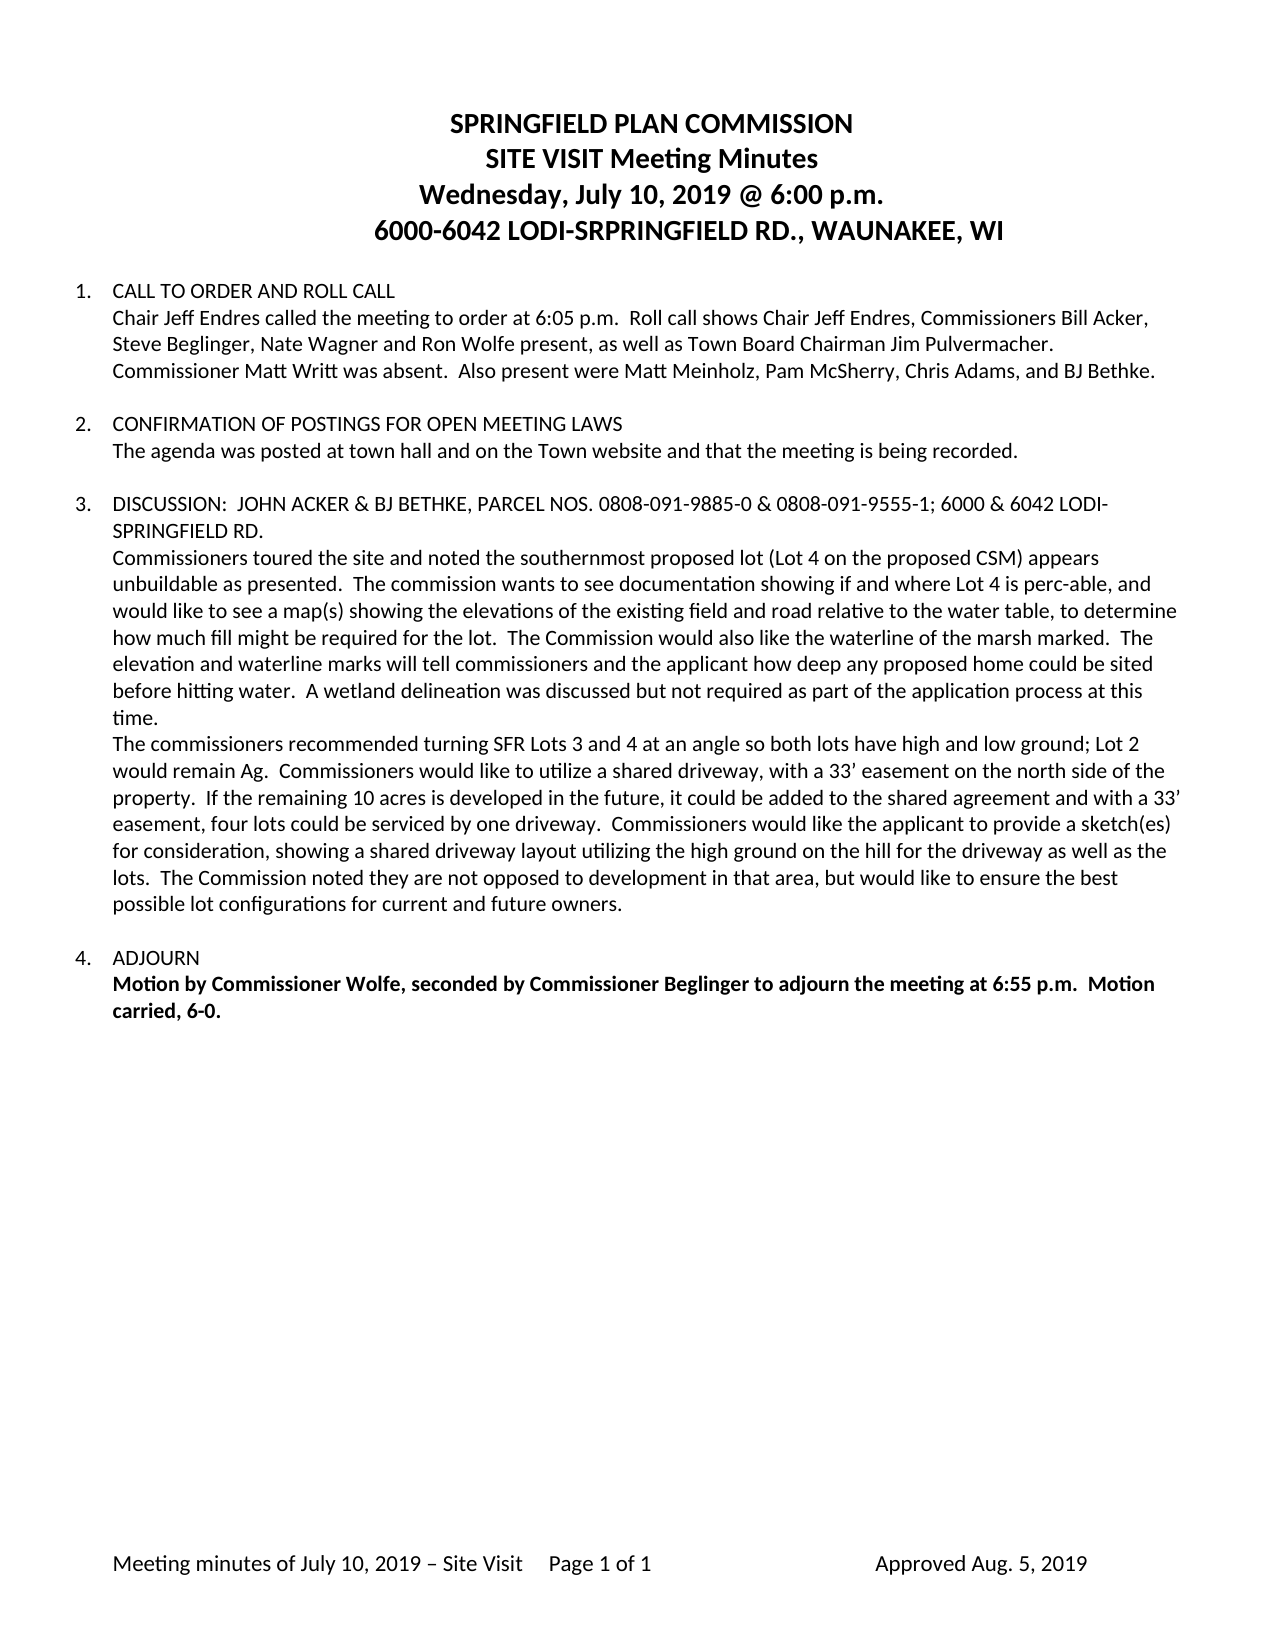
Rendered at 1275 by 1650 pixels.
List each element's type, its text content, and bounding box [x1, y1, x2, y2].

list DISCUSSION: JOHN ACKER & BJ BETHKE, PARCEL NOS. 0808-091-9885-0 & 0808-091-9555-1; 6000 & 6042 LODI-SPRINGFIELD RD. [75, 490, 1191, 544]
list ADJOURN [75, 944, 1191, 970]
text SITE VISIT Meeting Minutes [112, 141, 1191, 176]
list Commissioners toured the site and noted the southernmost proposed lot (Lot 4 on the proposed CSM) appears unbuildable as presented. The commission wants to see documentation showing if and where Lot 4 is perc-able, and would like to see a map(s) showing the elevations of the existing field and road relative to the water table, to determine how much fill might be required for the lot. The Commission would also like the waterline of the marsh marked. The elevation and waterline marks will tell commissioners and the applicant how deep any proposed home could be sited before hitting water. A wetland delineation was discussed but not required as part of the application process at this time. [112, 544, 1191, 730]
text Motion by Commissioner Wolfe, seconded by Commissioner Beglinger to adjourn the meeting at 6:55 p.m. Motion carried, 6-0. [112, 970, 1191, 1024]
list CONFIRMATION OF POSTINGS FOR OPEN MEETING LAWS [75, 410, 1191, 437]
text Wednesday, July 10, 2019 @ 6:00 p.m. [112, 176, 1191, 212]
list Chair Jeff Endres called the meeting to order at 6:05 p.m. Roll call shows Chair Jeff Endres, Commissioners Bill Acker, Steve Beglinger, Nate Wagner and Ron Wolfe present, as well as Town Board Chairman Jim Pulvermacher. Commissioner Matt Writt was absent. Also present were Matt Meinholz, Pam McSherry, Chris Adams, and BJ Bethke. [112, 304, 1191, 384]
list The commissioners recommended turning SFR Lots 3 and 4 at an angle so both lots have high and low ground; Lot 2 would remain Ag. Commissioners would like to utilize a shared driveway, with a 33’ easement on the north side of the property. If the remaining 10 acres is developed in the future, it could be added to the shared agreement and with a 33’ easement, four lots could be serviced by one driveway. Commissioners would like the applicant to provide a sketch(es) for consideration, showing a shared driveway layout utilizing the high ground on the hill for the driveway as well as the lots. The Commission noted they are not opposed to development in that area, but would like to ensure the best possible lot configurations for current and future owners. [112, 730, 1191, 917]
text SPRINGFIELD PLAN COMMISSION [112, 105, 1191, 141]
list The agenda was posted at town hall and on the Town website and that the meeting is being recorded. [112, 437, 1191, 464]
list CALL TO ORDER AND ROLL CALL [75, 277, 1191, 304]
list 6000-6042 LODI-SRPRINGFIELD RD., WAUNAKEE, WI [187, 212, 1191, 247]
